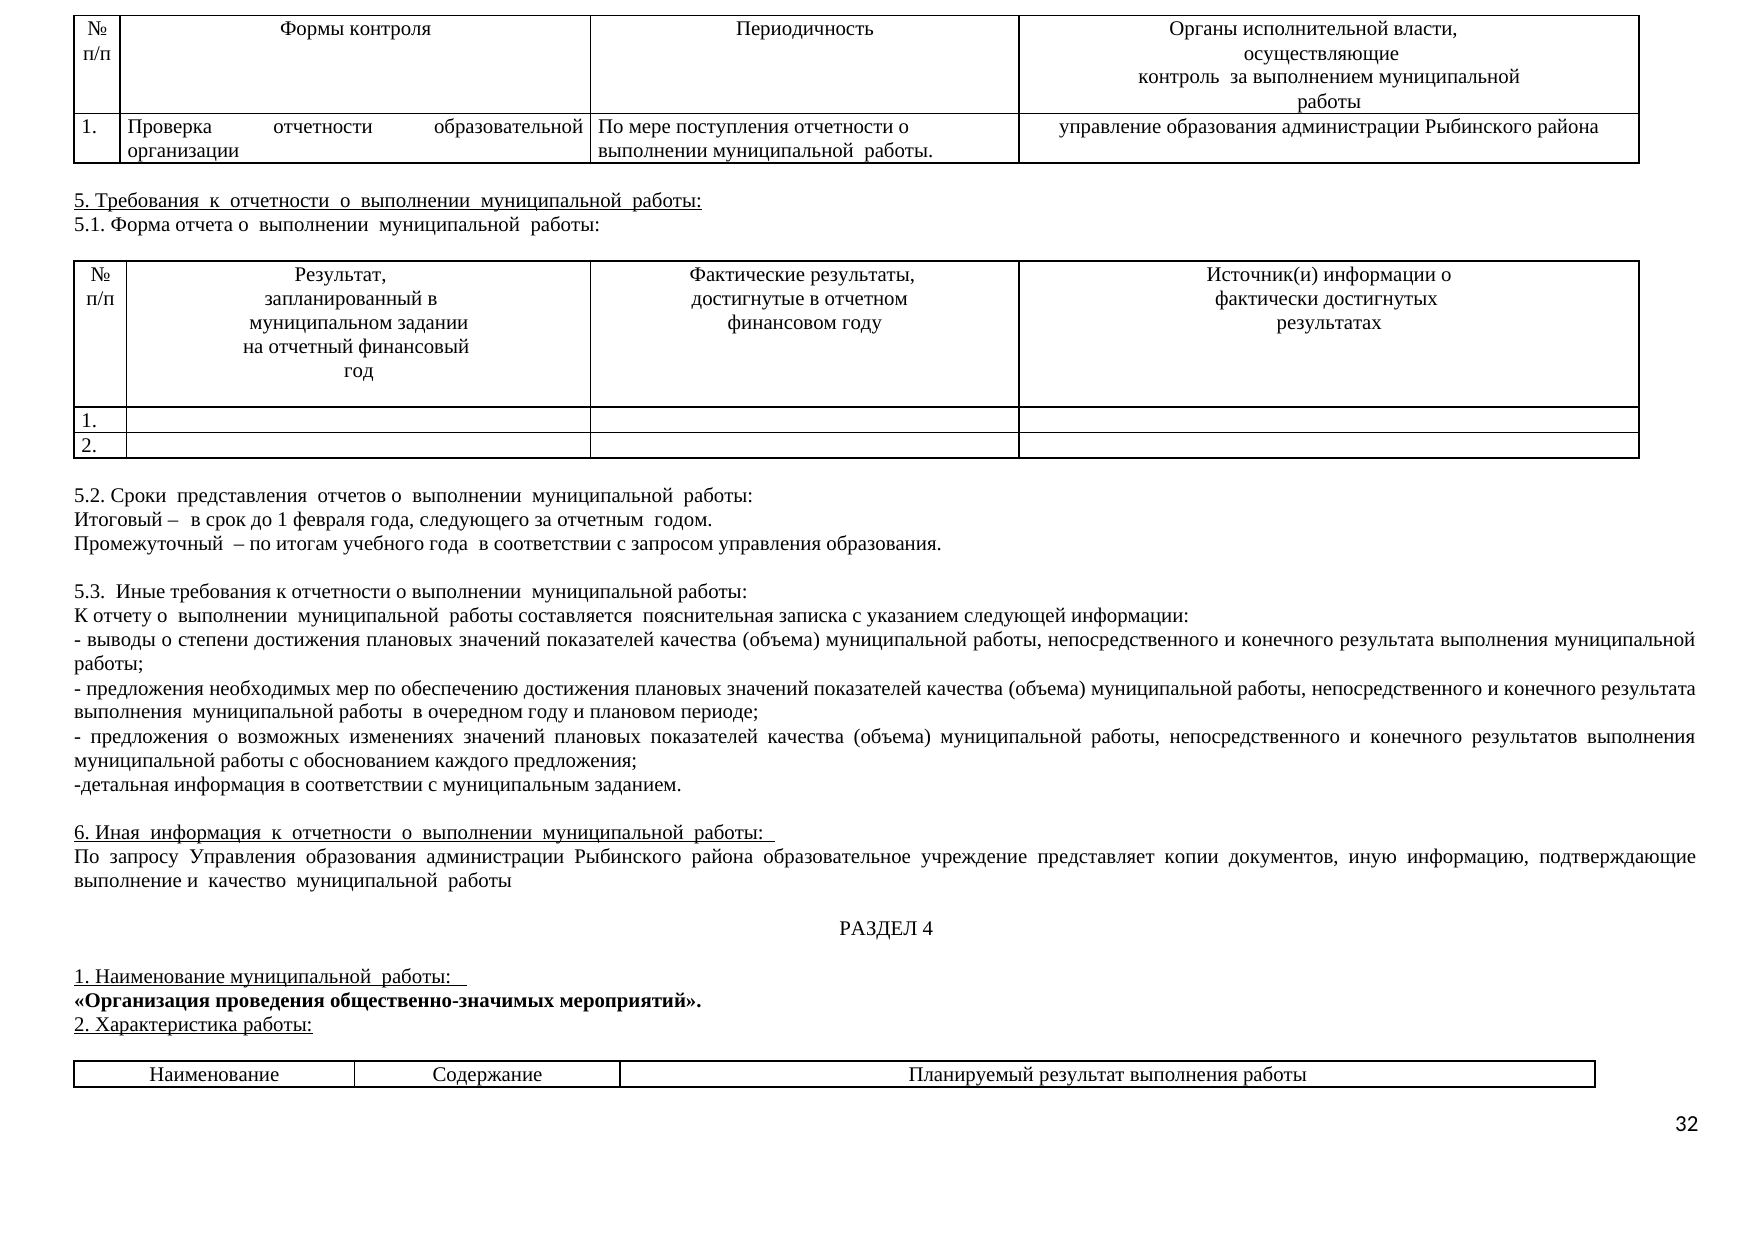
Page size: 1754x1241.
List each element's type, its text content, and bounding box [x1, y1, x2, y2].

table_cell управление образования администрации Рыбинского района [1020, 114, 1638, 162]
table_cell [591, 433, 1018, 457]
text -детальная информация в соответствии с муниципальным заданием. [74, 772, 1698, 796]
table_cell [1020, 408, 1638, 432]
text 5.3. Иные требования к отчетности о выполнении муниципальной работы: [74, 579, 1698, 603]
table_header Фактические результаты, достигнутые в отчетном финансовом году [591, 262, 1018, 406]
table_cell 1. [75, 408, 126, 432]
table_header № п/п [75, 262, 126, 406]
text По запросу Управления образования администрации Рыбинского района образовательное учреждение представляет копии документов, иную информацию, подтверждающие выполнение и качество муниципальной работы [74, 844, 1698, 892]
text - выводы о степени достижения плановых значений показателей качества (объема) муниципальной работы, непосредственного и конечного результата выполнения муниципальной работы; [74, 627, 1698, 675]
text Промежуточный – по итогам учебного года в соответствии с запросом управления образования. [74, 531, 1698, 555]
table_cell Проверка отчетности образовательной организации [121, 114, 590, 162]
table_header № п/п [75, 16, 119, 113]
text - предложения необходимых мер по обеспечению достижения плановых значений показателей качества (объема) муниципальной работы, непосредственного и конечного результата выполнения муниципальной работы в очередном году и плановом периоде; [74, 675, 1698, 723]
text «Организация проведения общественно-значимых мероприятий». [74, 988, 1698, 1012]
table_header Содержание работы [355, 1062, 619, 1086]
table_cell 2. [75, 433, 126, 457]
table_header Формы контроля [121, 16, 590, 113]
text РАЗДЕЛ 4 [74, 916, 1698, 940]
table_cell 1. [75, 114, 119, 162]
text 5. Требования к отчетности о выполнении муниципальной работы: [74, 188, 1698, 212]
table_header Периодичность [591, 16, 1018, 113]
table_cell [127, 433, 590, 457]
table_header Органы исполнительной власти, осуществляющие контроль за выполнением муниципальной работы [1020, 16, 1638, 113]
text - предложения о возможных изменениях значений плановых показателей качества (объема) муниципальной работы, непосредственного и конечного результатов выполнения муниципальной работы с обоснованием каждого предложения; [74, 723, 1698, 772]
text Итоговый – в срок до 1 февраля года, следующего за отчетным годом. [74, 507, 1698, 531]
table_cell [591, 408, 1018, 432]
table_header Планируемый результат выполнения работы [621, 1062, 1594, 1086]
table_header Источник(и) информации о фактически достигнутых результатах [1020, 262, 1638, 406]
text К отчету о выполнении муниципальной работы составляется пояснительная записка с указанием следующей информации: [74, 603, 1698, 627]
text 6. Иная информация к отчетности о выполнении муниципальной работы: [74, 820, 1698, 844]
text 1. Наименование муниципальной работы: [74, 964, 1698, 988]
table_header Наименование работы [75, 1062, 354, 1086]
text 2. Характеристика работы: [74, 1012, 1698, 1036]
text 5.2. Сроки представления отчетов о выполнении муниципальной работы: [74, 483, 1698, 507]
table_cell [1020, 433, 1638, 457]
table_cell По мере поступления отчетности о выполнении муниципальной работы. [591, 114, 1018, 162]
text 5.1. Форма отчета о выполнении муниципальной работы: [74, 212, 1698, 236]
table_cell [127, 408, 590, 432]
table_header Результат, запланированный в муниципальном задании на отчетный финансовый год [127, 262, 590, 406]
